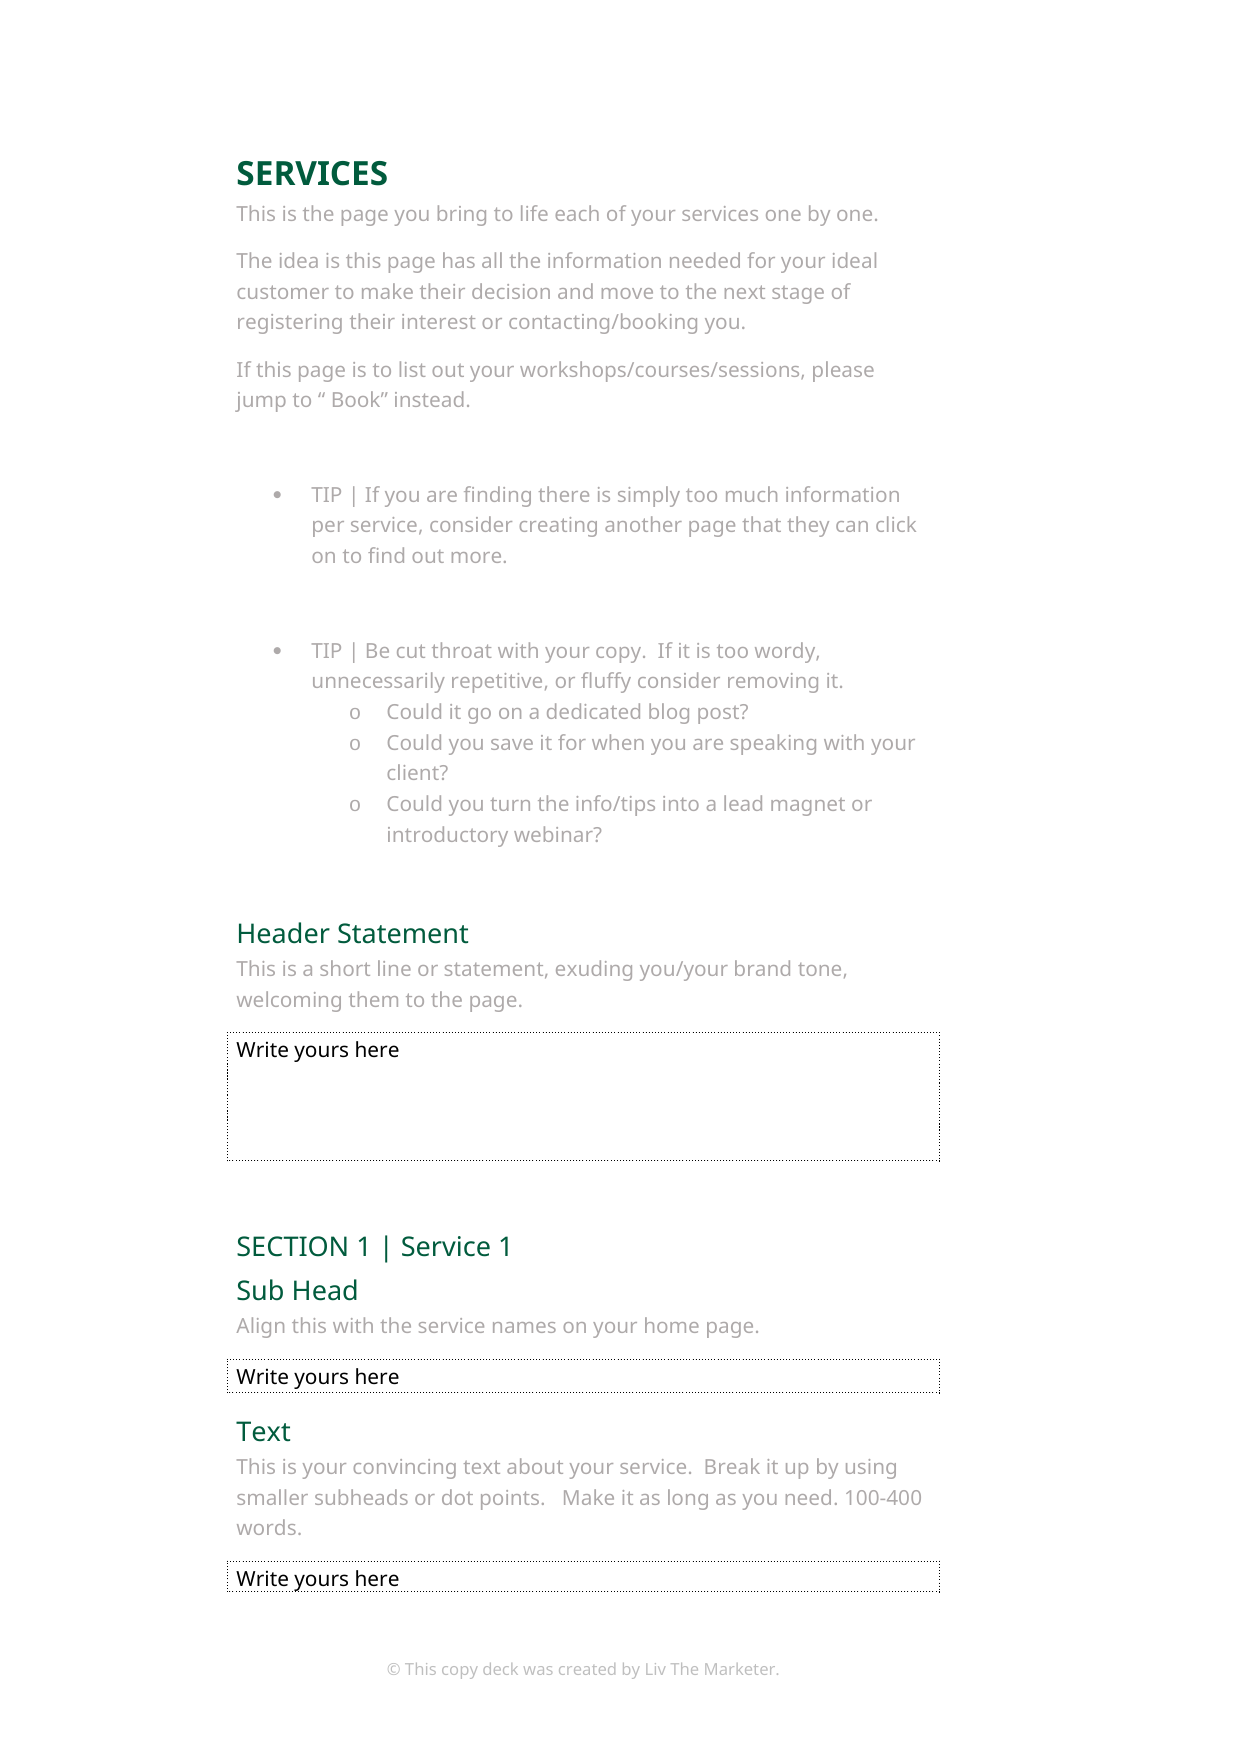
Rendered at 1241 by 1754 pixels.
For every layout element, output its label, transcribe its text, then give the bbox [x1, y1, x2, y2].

text If this page is to list out your workshops/courses/sessions, please jump to “ Book” instead. [236, 355, 930, 414]
subtitle Header Statement [236, 914, 930, 951]
text The idea is this page has all the information needed for your ideal customer to make their decision and move to the next stage of registering their interest or contacting/booking you. [236, 246, 930, 336]
subtitle SERVICES [236, 150, 930, 195]
list Could you turn the info/tips into a lead magnet or introductory webinar? [349, 789, 930, 848]
text This is a short line or statement, exuding you/your brand tone, welcoming them to the page. [236, 954, 930, 1013]
list Could it go on a dedicated blog post? [349, 697, 930, 726]
text Align this with the service names on your home page. [236, 1311, 930, 1340]
text This is your convincing text about your service. Break it up by using smaller subheads or dot points. Make it as long as you need. 100-400 words. [236, 1452, 930, 1542]
text Write yours here [227, 1561, 940, 1592]
text This is the page you bring to life each of your services one by one. [236, 199, 930, 227]
list Could you save it for when you are speaking with your client? [349, 728, 930, 787]
subtitle Text [236, 1412, 930, 1449]
list TIP | If you are finding there is simply too much information per service, consider creating another page that they can click on to find out more. [274, 480, 930, 570]
list TIP | Be cut throat with your copy. If it is too wordy, unnecessarily repetitive, or fluffy consider removing it. [274, 636, 930, 695]
subtitle SECTION 1 | Service 1 [236, 1228, 930, 1264]
subtitle Sub Head [236, 1272, 930, 1308]
text Write yours here [227, 1032, 940, 1064]
text Write yours here [227, 1359, 940, 1393]
